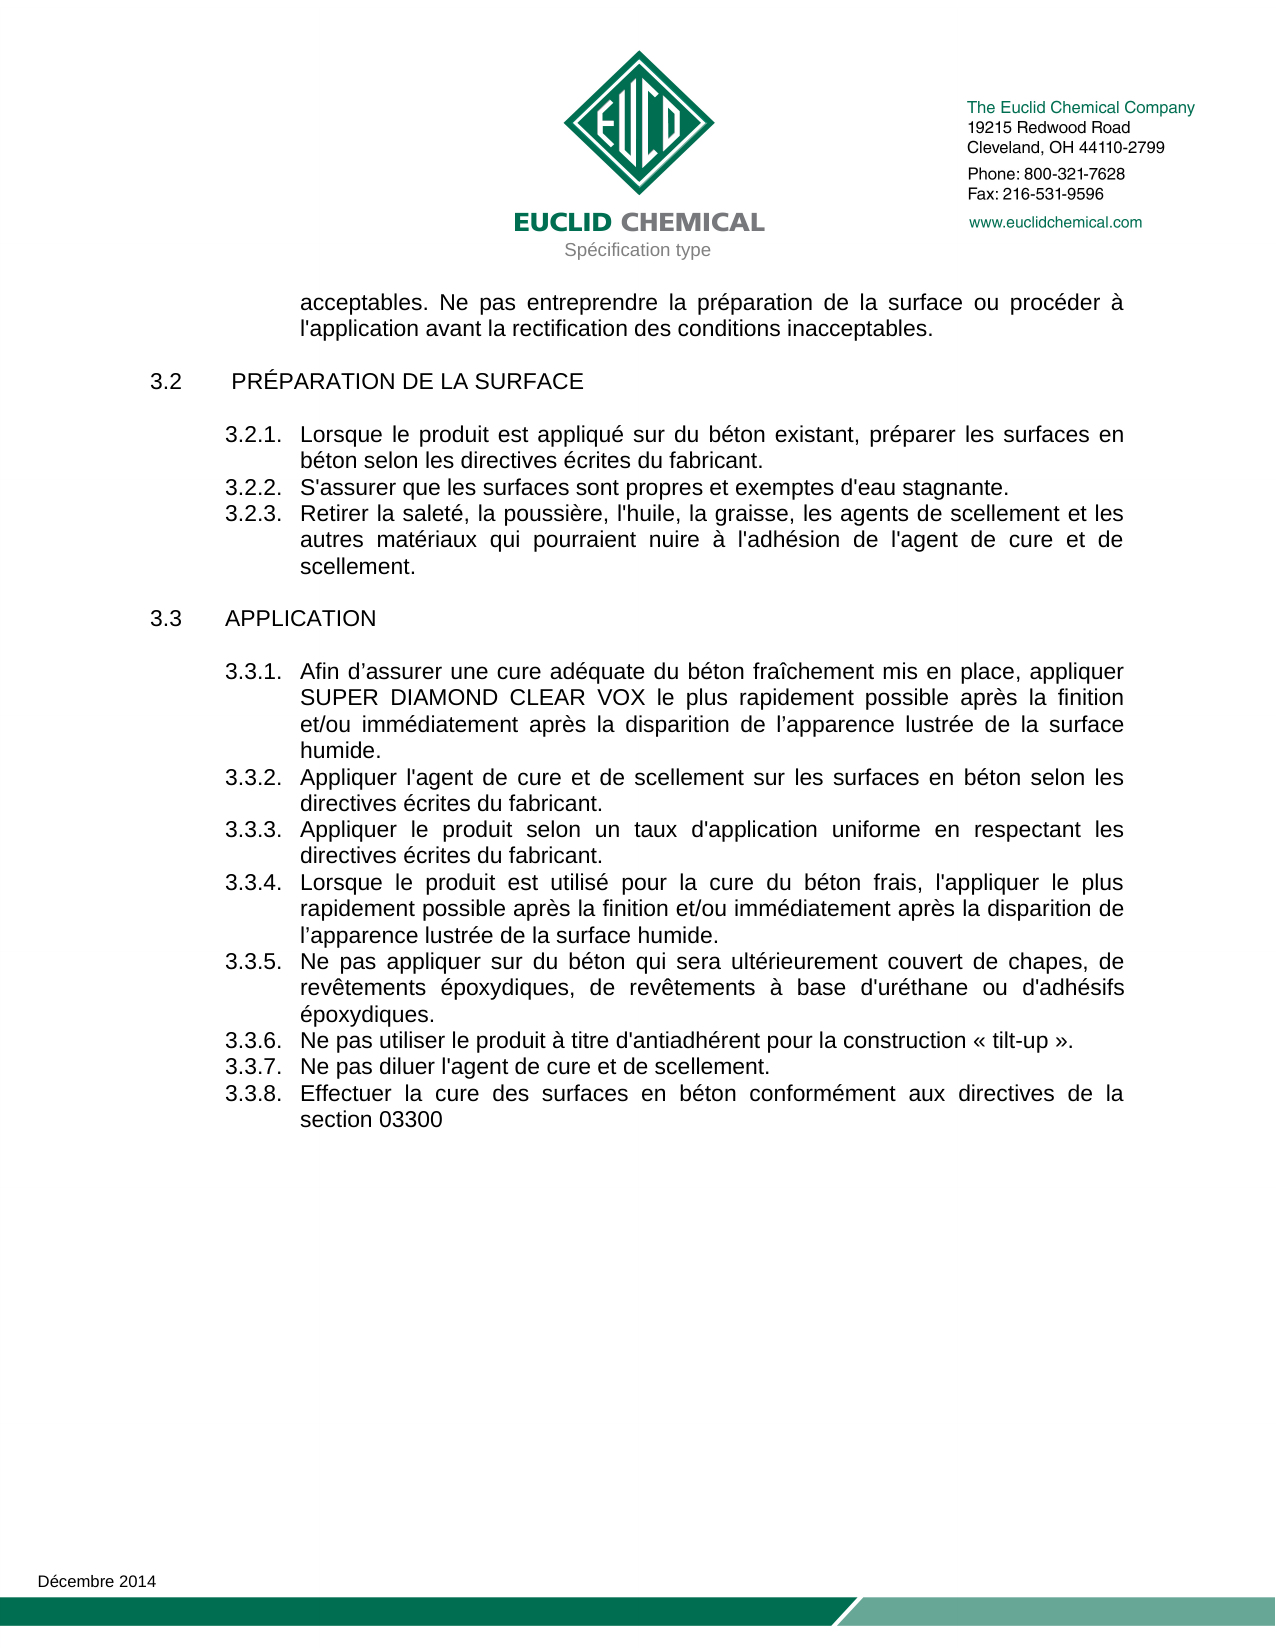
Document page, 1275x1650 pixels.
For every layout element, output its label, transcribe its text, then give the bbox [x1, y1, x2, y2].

text 3.3.8. Effectuer la cure des surfaces en béton conformément aux directives de la section 03300 [225, 1080, 1125, 1132]
text 3.3.3. Appliquer le produit selon un taux d'application uniforme en respectant les directives écrites du fabricant. [225, 816, 1125, 869]
text 3.3.4. Lorsque le produit est utilisé pour la cure du béton frais, l'appliquer le plus rapidement possible après la finition et/ou immédiatement après la disparition de l’apparence lustrée de la surface humide. [225, 869, 1125, 948]
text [225, 289, 1125, 342]
text 3.2 PRÉPARATION DE LA SURFACE [150, 368, 1125, 394]
text 3.2.1. Lorsque le produit est appliqué sur du béton existant, préparer les surfaces en béton selon les directives écrites du fabricant. [225, 421, 1125, 473]
text 3.3.1. Afin d’assurer une cure adéquate du béton fraîchement mis en place, appliquer SUPER DIAMOND CLEAR VOX le plus rapidement possible après la finition et/ou immédiatement après la disparition de l’apparence lustrée de la surface humide. [225, 658, 1125, 763]
text 3.3.6. Ne pas utiliser le produit à titre d'antiadhérent pour la construction « tilt-up ». [225, 1027, 1125, 1053]
text 3.2.3. Retirer la saleté, la poussière, l'huile, la graisse, les agents de scellement et les autres matériaux qui pourraient nuire à l'adhésion de l'agent de cure et de scellement. [225, 500, 1125, 579]
text 3.3.5. Ne pas appliquer sur du béton qui sera ultérieurement couvert de chapes, de revêtements époxydiques, de revêtements à base d'uréthane ou d'adhésifs époxydiques. [225, 948, 1125, 1027]
text 3.3.7. Ne pas diluer l'agent de cure et de scellement. [225, 1053, 1125, 1080]
text 3.3.2. Appliquer l'agent de cure et de scellement sur les surfaces en béton selon les directives écrites du fabricant. [225, 763, 1125, 816]
picture [0, 7, 1275, 1650]
text 3.2.2. S'assurer que les surfaces sont propres et exemptes d'eau stagnante. [225, 473, 1125, 500]
text 3.3 APPLICATION [150, 605, 1125, 632]
